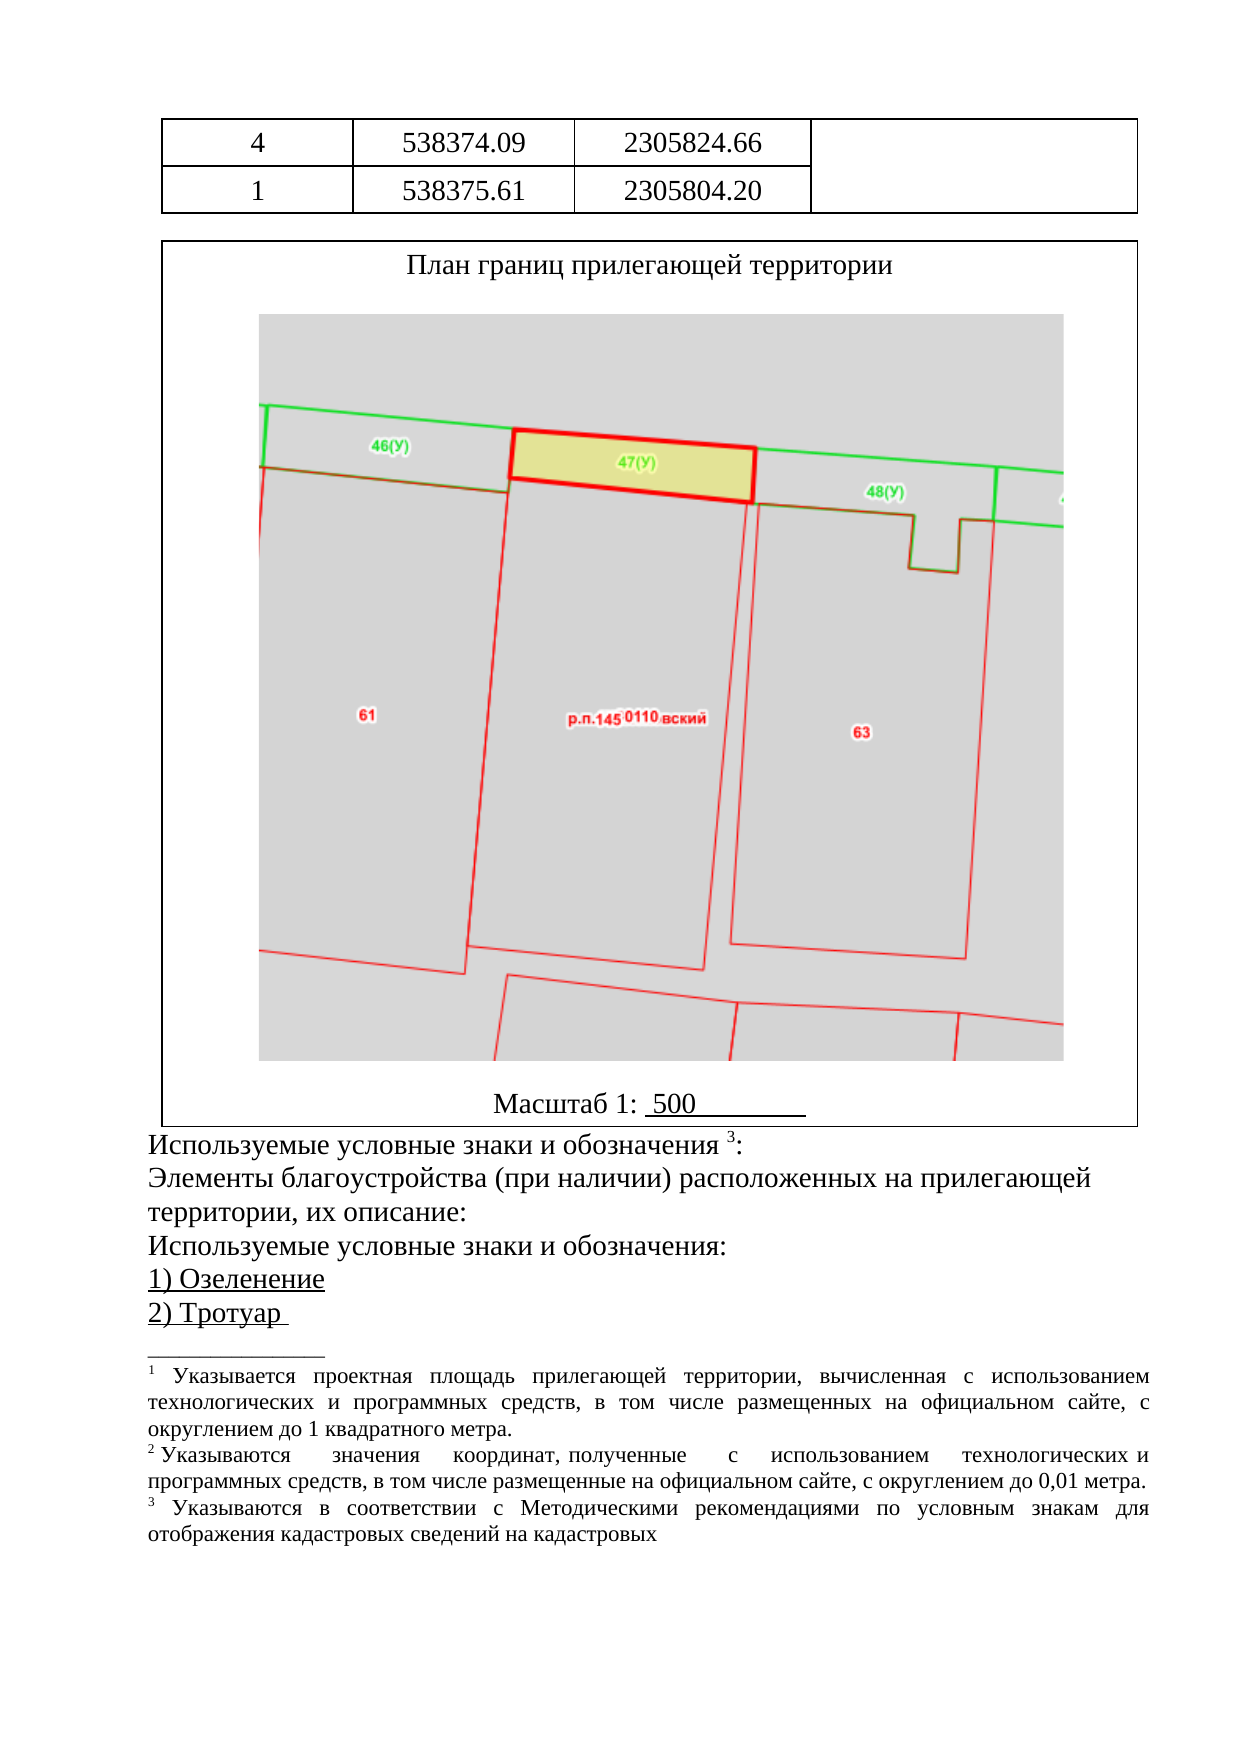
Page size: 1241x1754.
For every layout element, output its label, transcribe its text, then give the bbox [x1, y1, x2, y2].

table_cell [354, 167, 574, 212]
text 3 Указываются в соответствии с Методическими рекомендациями по условным знакам для отображения кадастровых сведений на кадастровых [148, 1494, 1152, 1546]
text _________________оа ол [110, 1328, 1152, 1362]
text 1) Озеленение [148, 1261, 1152, 1295]
picture [258, 314, 1064, 1061]
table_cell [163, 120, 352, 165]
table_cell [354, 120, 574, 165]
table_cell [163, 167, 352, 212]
text 2 Указываются значения координат, полученные с использованием технологических и программных средств, в том числе размещенные на официальном сайте, с округлением до 0,01 метра. [148, 1441, 1152, 1494]
text Элементы благоустройства (при наличии) расположенных на прилегающей территории, их описание: [148, 1161, 1152, 1228]
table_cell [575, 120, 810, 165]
text Используемые условные знаки и обозначения: [148, 1228, 1152, 1261]
text Используемые условные знаки и обозначения 3: [148, 1127, 1152, 1161]
text 1 Указывается проектная площадь прилегающей территории, вычисленная с использованием технологических и программных средств, в том числе размещенных на официальном сайте, с округлением до 1 квадратного метра. [148, 1362, 1152, 1441]
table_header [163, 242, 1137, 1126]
text 2) Тротуар д [110, 1295, 1152, 1328]
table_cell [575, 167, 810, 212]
